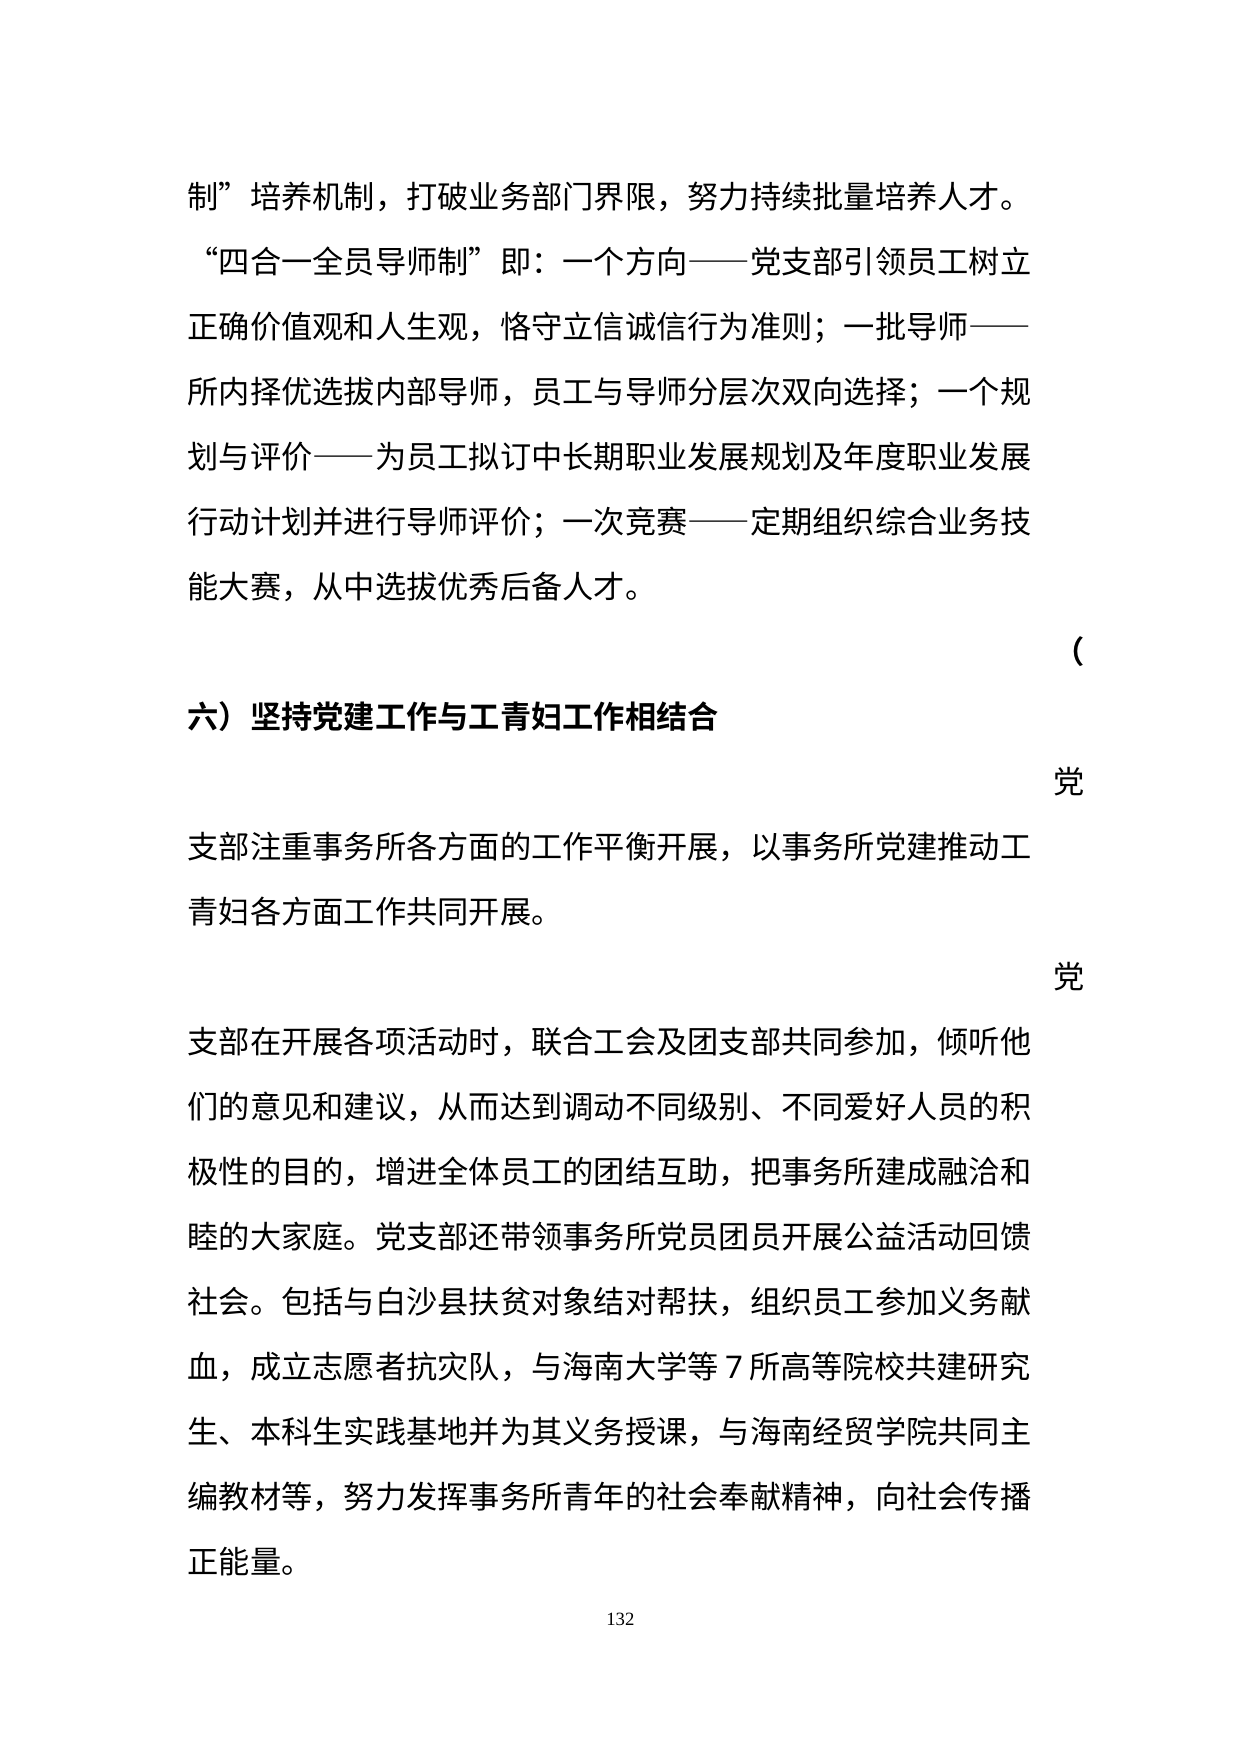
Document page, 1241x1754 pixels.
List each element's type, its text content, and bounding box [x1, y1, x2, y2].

text 党支部注重事务所各方面的工作平衡开展，以事务所党建推动工青妇各方面工作共同开展。 [187, 747, 1053, 942]
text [187, 162, 1053, 617]
text 党支部在开展各项活动时，联合工会及团支部共同参加，倾听他们的意见和建议，从而达到调动不同级别、不同爱好人员的积极性的目的，增进全体员工的团结互助，把事务所建成融洽和睦的大家庭。党支部还带领事务所党员团员开展公益活动回馈社会。包括与白沙县扶贫对象结对帮扶，组织员工参加义务献血，成立志愿者抗灾队，与海南大学等7所高等院校共建研究生、本科生实践基地并为其义务授课，与海南经贸学院共同主编教材等，努力发挥事务所青年的社会奉献精神，向社会传播正能量。 [187, 942, 1053, 1592]
text （六）坚持党建工作与工青妇工作相结合 [187, 617, 1053, 747]
